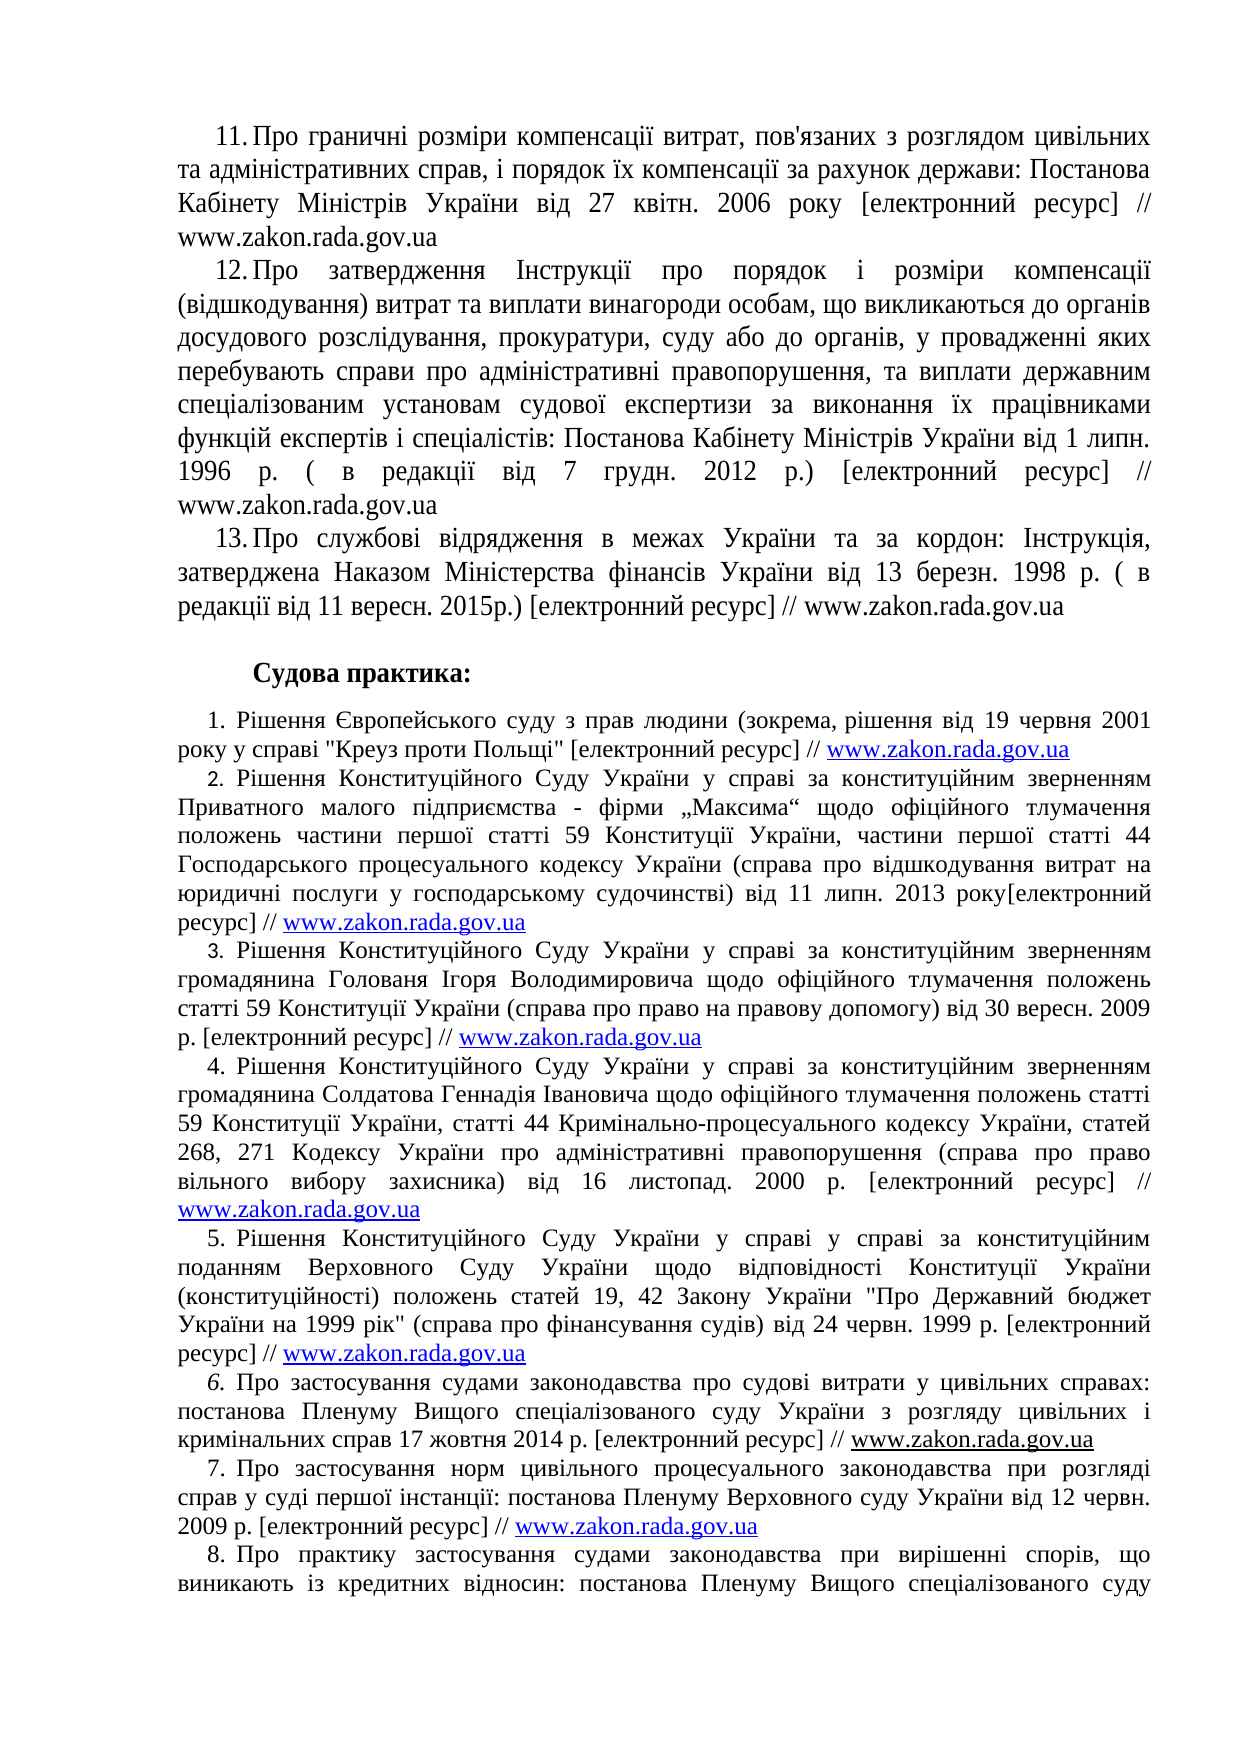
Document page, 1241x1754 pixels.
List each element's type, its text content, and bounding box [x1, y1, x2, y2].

list Рішення Конституційного Суду України у справі за конституційним зверненням громадянина Солдатова Геннадія Івановича щодо офіційного тлумачення положень статті 59 Конституції України, статті 44 Кримінально-процесуального кодексу України, статей 268, 271 Кодексу України про адміністративні правопорушення (справа про право вільного вибору захисника) від 16 листопад. 2000 р. [електронний ресурс] // www.zakon.rada.gov.ua [177, 1051, 1152, 1223]
list Про граничні розміри компенсації витрат, пов'язаних з розглядом цивільних та адміністративних справ, і порядок їх компенсації за рахунок держави: Постанова Кабінету Міністрів України від 27 квітн. 2006 року [електронний ресурс] // www.zakon.rada.gov.ua [177, 118, 1152, 252]
list Про застосування норм цивільного процесуального законодавства при розгляді справ у суді першої інстанції: постанова Пленуму Верховного суду України від 12 червн. 2009 р. [електронний ресурс] // www.zakon.rada.gov.ua [177, 1453, 1152, 1539]
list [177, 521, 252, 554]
list Рішення Конституційного Суду України у справі у справі за конституційним поданням Верховного Суду України щодо відповідності Конституції України (конституційності) положень статей 19, 42 Закону України "Про Державний бюджет України на 1999 рік" (справа про фінансування судів) від 24 червн. 1999 р. [електронний ресурс] // www.zakon.rada.gov.ua [177, 1223, 1152, 1367]
list Рішення Європейського суду з прав людини (зокрема, рішення від 19 червня 2001 року у справі "Креуз проти Польщі" [електронний ресурс] // www.zakon.rada.gov.ua [177, 705, 1152, 763]
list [177, 1539, 1152, 1597]
list Про службові відрядження в межах України та за кордон: Інструкція, затверджена Наказом Міністерства фінансів України від 13 березн. 1998 р. ( в редакції від 11 вересн. 2015р.) [електронний ресурс] // www.zakon.rada.gov.ua [529, 588, 1152, 621]
list Рішення Конституційного Суду України у справі за конституційним зверненням громадянина Голованя Ігоря Володимировича щодо офіційного тлумачення положень статті 59 Конституції України (справа про право на правову допомогу) від 30 вересн. 2009 р. [електронний ресурс] // www.zakon.rada.gov.ua [177, 935, 1152, 1051]
list Про затвердження Інструкції про порядок і розміри компенсації (відшкодування) витрат та виплати винагороди особам, що викликаються до органів досудового розслідування, прокуратури, суду або до органів, у провадженні яких перебувають справи про адміністративні правопорушення, та виплати державним спеціалізованим установам судової експертизи за виконання їх працівниками функцій експертів і спеціалістів: Постанова Кабінету Міністрів України від 1 липн. 1996 р. ( в редакції від 7 грудн. 2012 р.) [електронний ресурс] // www.zakon.rada.gov.ua [177, 252, 1152, 521]
list Про застосування судами законодавства про судові витрати у цивільних справах: постанова Пленуму Вищого спеціалізованого суду України з розгляду цивільних і кримінальних справ 17 жовтня 2014 р. [електронний ресурс] // www.zakon.rada.gov.ua [177, 1367, 1152, 1453]
text Судова практика: [177, 655, 1152, 688]
list Рішення Конституційного Суду України у справі за конституційним зверненням Приватного малого підприємства - фірми „Максима“ щодо офіційного тлумачення положень частини першої статті 59 Конституції України, частини першої статті 44 Господарського процесуального кодексу України (справа про відшкодування витрат на юридичні послуги у господарському судочинстві) від 11 липн. 2013 року[електронний ресурс] // www.zakon.rada.gov.ua [177, 763, 1152, 935]
